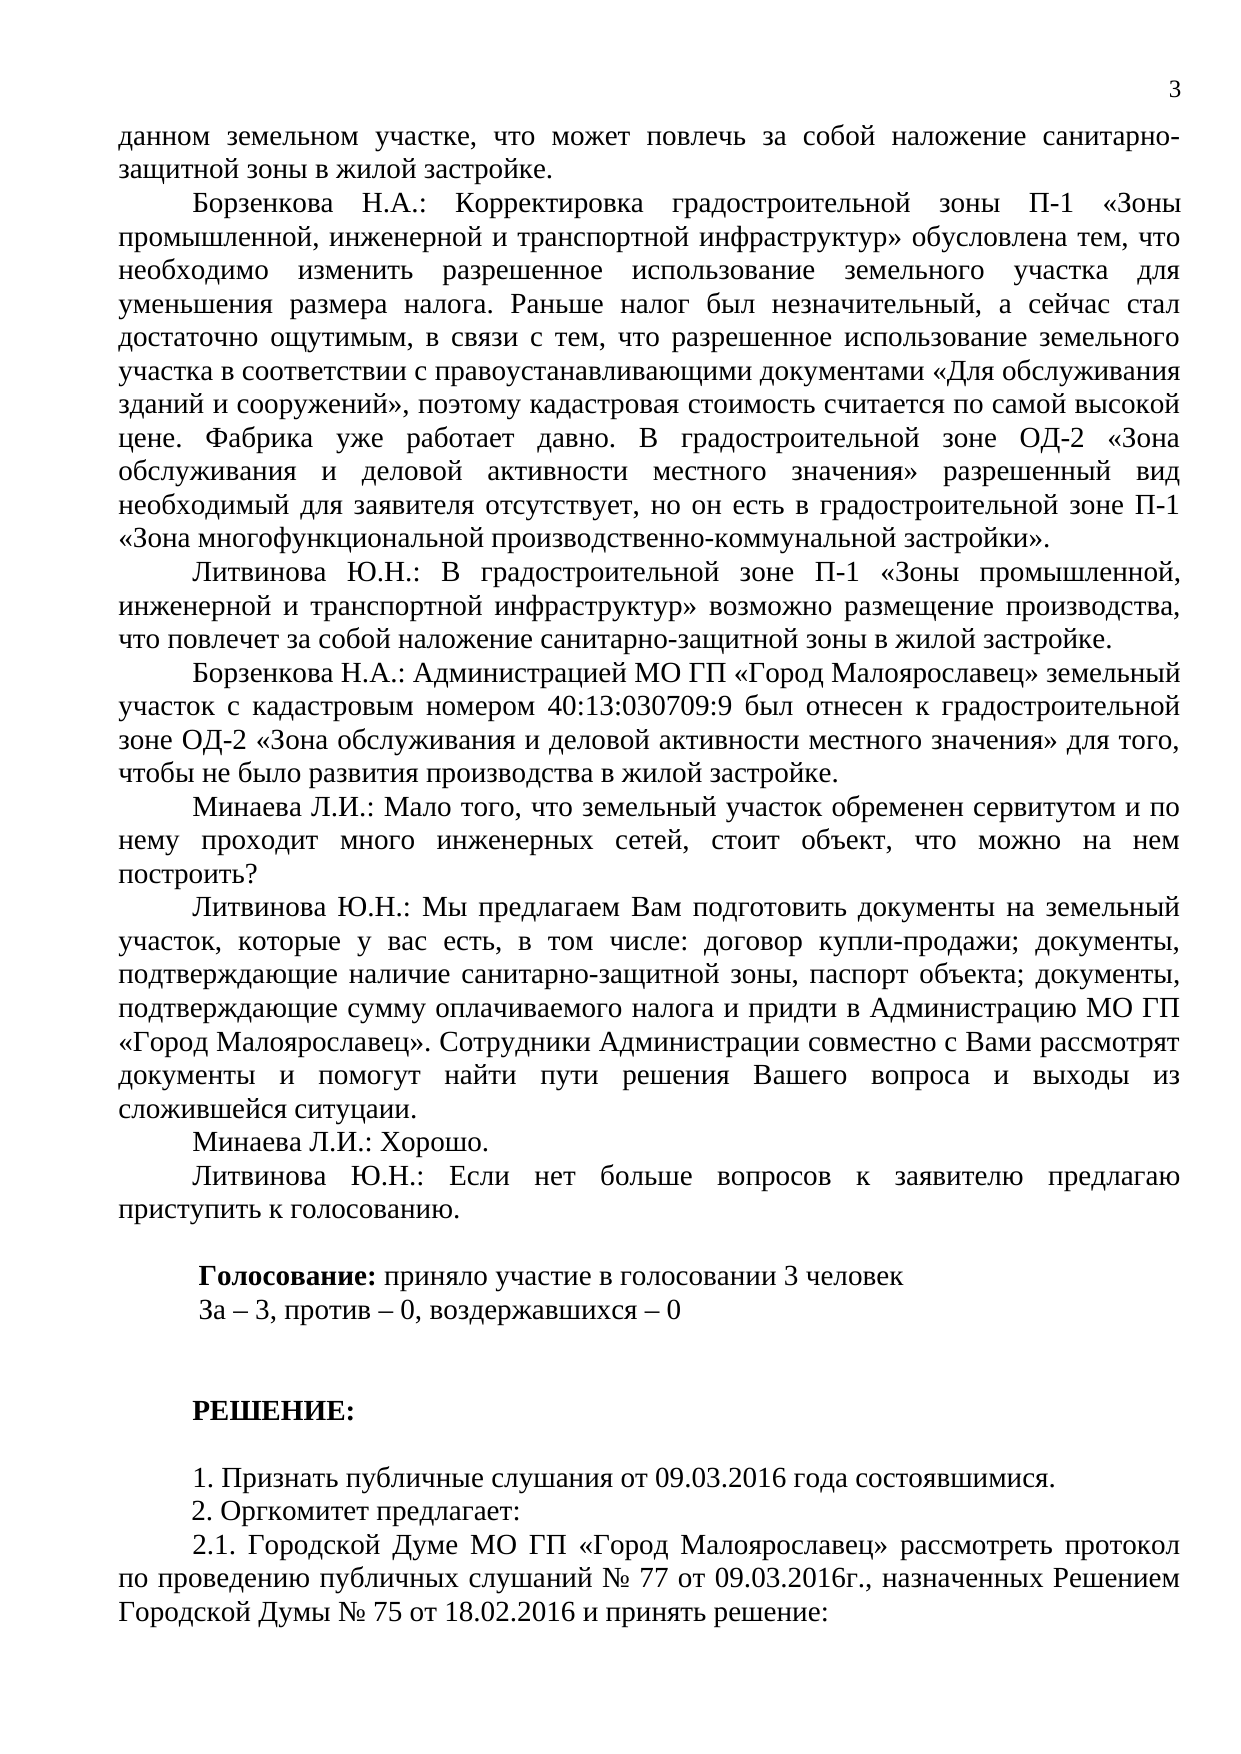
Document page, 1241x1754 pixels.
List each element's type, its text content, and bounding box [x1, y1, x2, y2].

text Литвинова Ю.Н.: Мы предлагаем Вам подготовить документы на земельный участок, которые у вас есть, в том числе: договор купли-продажи; документы, подтверждающие наличие санитарно-защитной зоны, паспорт объекта; документы, подтверждающие сумму оплачиваемого налога и придти в Администрацию МО ГП «Город Малоярославец». Сотрудники Администрации совместно с Вами рассмотрят документы и помогут найти пути решения Вашего вопроса и выходы из сложившейся ситуцаии. [118, 889, 1181, 1124]
text За – 3, против – 0, воздержавшихся – 0 [118, 1292, 1181, 1326]
text Литвинова Ю.Н.: В градостроительной зоне П-1 «Зоны промышленной, инженерной и транспортной инфраструктур» возможно размещение производства, что повлечет за собой наложение санитарно-защитной зоны в жилой застройке. [118, 554, 1181, 655]
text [118, 118, 1181, 185]
text 1. Признать публичные слушания от 09.03.2016 года состоявшимися. [156, 1460, 1144, 1493]
text Минаева Л.И.: Мало того, что земельный участок обременен сервитутом и по нему проходит много инженерных сетей, стоит объект, что можно на нем построить? [118, 789, 1181, 889]
text РЕШЕНИЕ: [118, 1393, 1181, 1426]
text Борзенкова Н.А.: Администрацией МО ГП «Город Малоярославец» земельный участок с кадастровым номером 40:13:030709:9 был отнесен к градостроительной зоне ОД-2 «Зона обслуживания и деловой активности местного значения» для того, чтобы не было развития производства в жилой застройке. [118, 655, 1181, 789]
text Борзенкова Н.А.: Корректировка градостроительной зоны П-1 «Зоны промышленной, инженерной и транспортной инфраструктур» обусловлена тем, что необходимо изменить разрешенное использование земельного участка для уменьшения размера налога. Раньше налог был незначительный, а сейчас стал достаточно ощутимым, в связи с тем, что разрешенное использование земельного участка в соответствии с правоустанавливающими документами «Для обслуживания зданий и сооружений», поэтому кадастровая стоимость считается по самой высокой цене. Фабрика уже работает давно. В градостроительной зоне ОД-2 «Зона обслуживания и деловой активности местного значения» разрешенный вид необходимый для заявителя отсутствует, но он есть в градостроительной зоне П-1 «Зона многофункциональной производственно-коммунальной застройки». [118, 185, 1181, 554]
text Литвинова Ю.Н.: Если нет больше вопросов к заявителю предлагаю приступить к голосованию. [118, 1158, 1181, 1225]
text Голосование: приняло участие в голосовании 3 человек [118, 1258, 1181, 1292]
text 2.1. Городской Думе МО ГП «Город Малоярославец» рассмотреть протокол по проведению публичных слушаний № 77 от 09.03.2016г., назначенных Решением Городской Думы № 75 от 18.02.2016 и принять решение: [118, 1527, 1181, 1627]
text 2. Оргкомитет предлагает: [118, 1493, 1181, 1527]
text Минаева Л.И.: Хорошо. [118, 1124, 1181, 1158]
